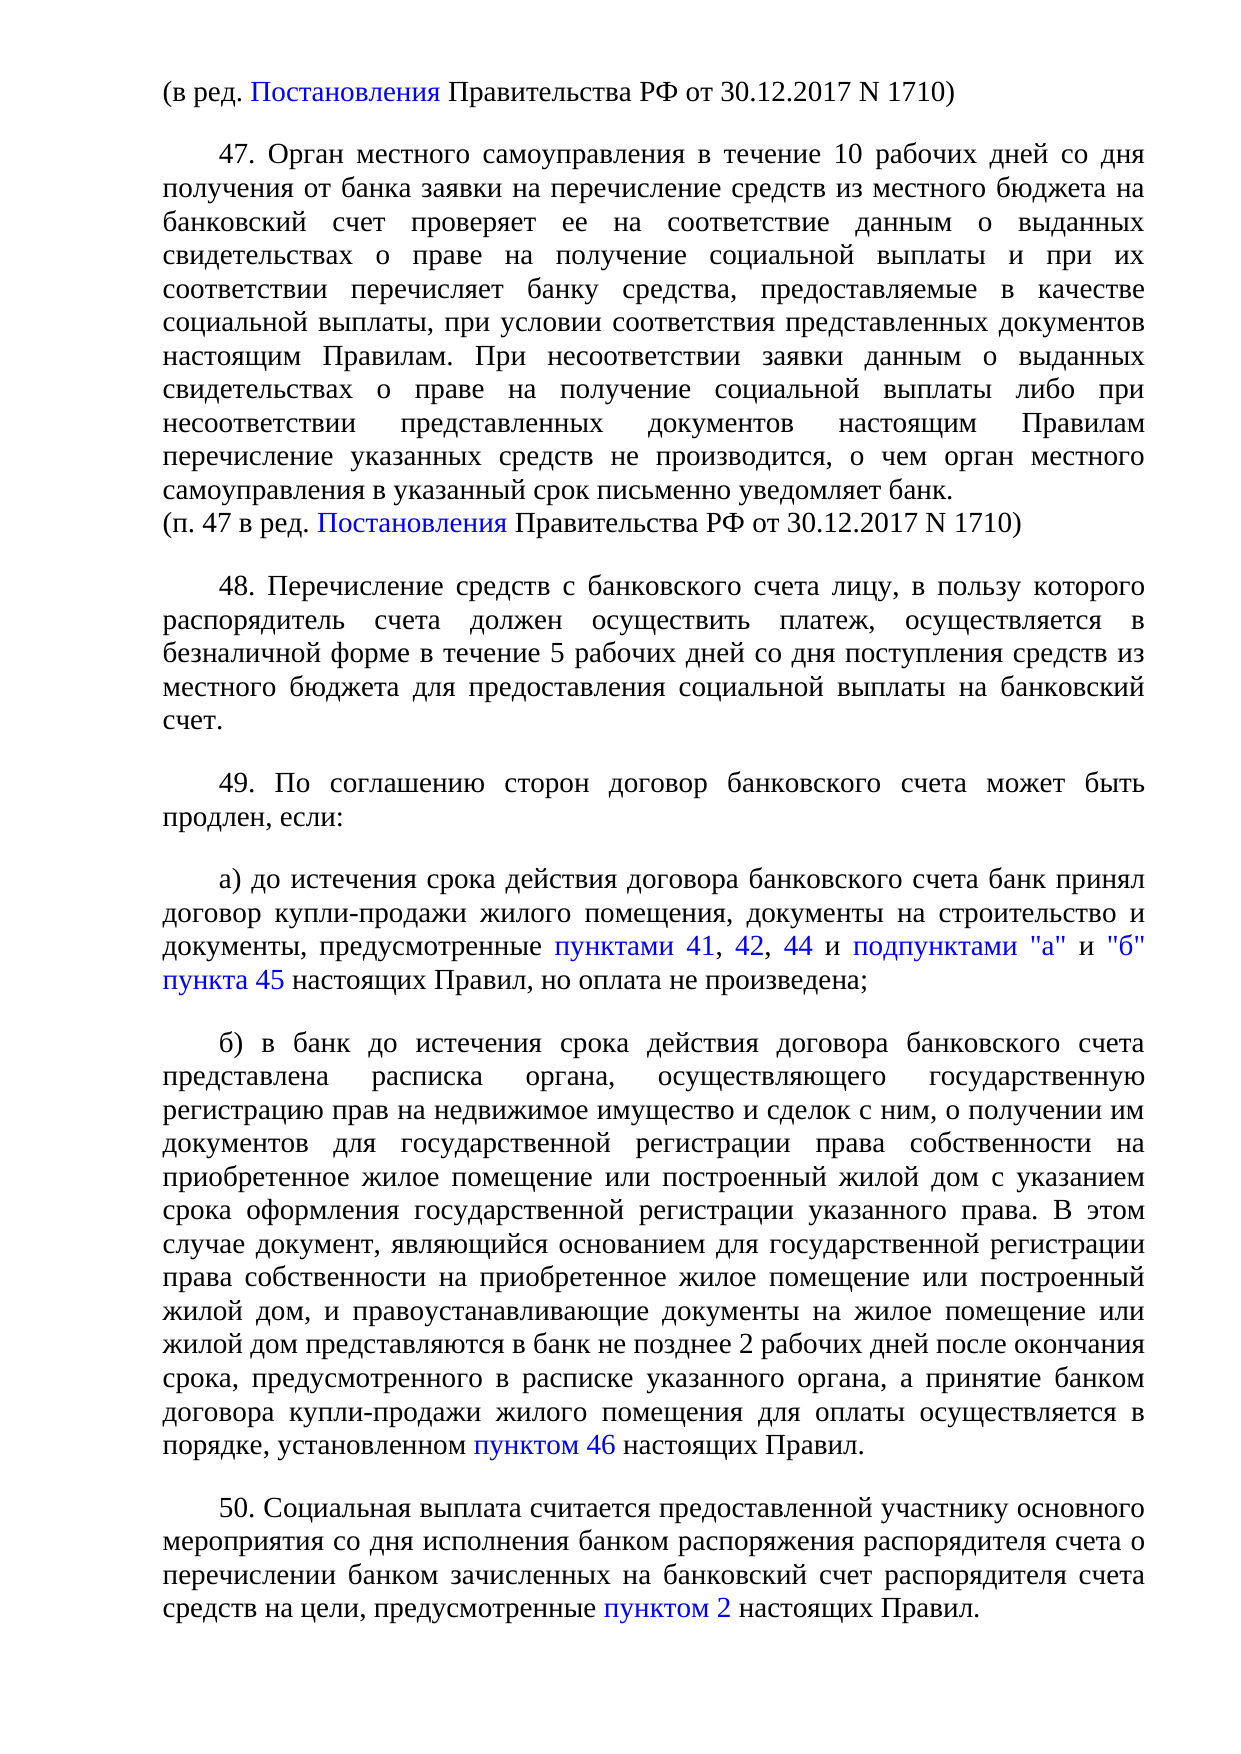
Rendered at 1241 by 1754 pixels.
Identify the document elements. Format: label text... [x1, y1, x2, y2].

text 48. Перечисление средств с банковского счета лицу, в пользу которого распорядитель счета должен осуществить платеж, осуществляется в безналичной форме в течение 5 рабочих дней со дня поступления средств из местного бюджета для предоставления социальной выплаты на банковский счет. [162, 568, 1146, 736]
text а) до истечения срока действия договора банковского счета банк принял договор купли-продажи жилого помещения, документы на строительство и документы, предусмотренные пунктами 41, 42, 44 и подпунктами "а" и "б" пункта 45 настоящих Правил, но оплата не произведена; [162, 861, 1146, 996]
text б) в банк до истечения срока действия договора банковского счета представлена расписка органа, осуществляющего государственную регистрацию прав на недвижимое имущество и сделок с ним, о получении им документов для государственной регистрации права собственности на приобретенное жилое помещение или построенный жилой дом с указанием срока оформления государственной регистрации указанного права. В этом случае документ, являющийся основанием для государственной регистрации права собственности на приобретенное жилое помещение или построенный жилой дом, и правоустанавливающие документы на жилое помещение или жилой дом представляются в банк не позднее 2 рабочих дней после окончания срока, предусмотренного в расписке указанного органа, а принятие банком договора купли-продажи жилого помещения для оплаты осуществляется в порядке, установленном пунктом 46 настоящих Правил. [162, 1025, 1146, 1461]
text (п. 47 в ред. Постановления Правительства РФ от 30.12.2017 N 1710) [162, 506, 1146, 539]
text 49. По соглашению сторон договор банковского счета может быть продлен, если: [162, 765, 1146, 832]
text 47. Орган местного самоуправления в течение 10 рабочих дней со дня получения от банка заявки на перечисление средств из местного бюджета на банковский счет проверяет ее на соответствие данным о выданных свидетельствах о праве на получение социальной выплаты и при их соответствии перечисляет банку средства, предоставляемые в качестве социальной выплаты, при условии соответствия представленных документов настоящим Правилам. При несоответствии заявки данным о выданных свидетельствах о праве на получение социальной выплаты либо при несоответствии представленных документов настоящим Правилам перечисление указанных средств не производится, о чем орган местного самоуправления в указанный срок письменно уведомляет банк. [162, 137, 1146, 506]
text 50. Социальная выплата считается предоставленной участнику основного мероприятия со дня исполнения банком распоряжения распорядителя счета о перечислении банком зачисленных на банковский счет распорядителя счета средств на цели, предусмотренные пунктом 2 настоящих Правил. [162, 1490, 1146, 1624]
text (в ред. Постановления Правительства РФ от 30.12.2017 N 1710) [162, 74, 1146, 107]
